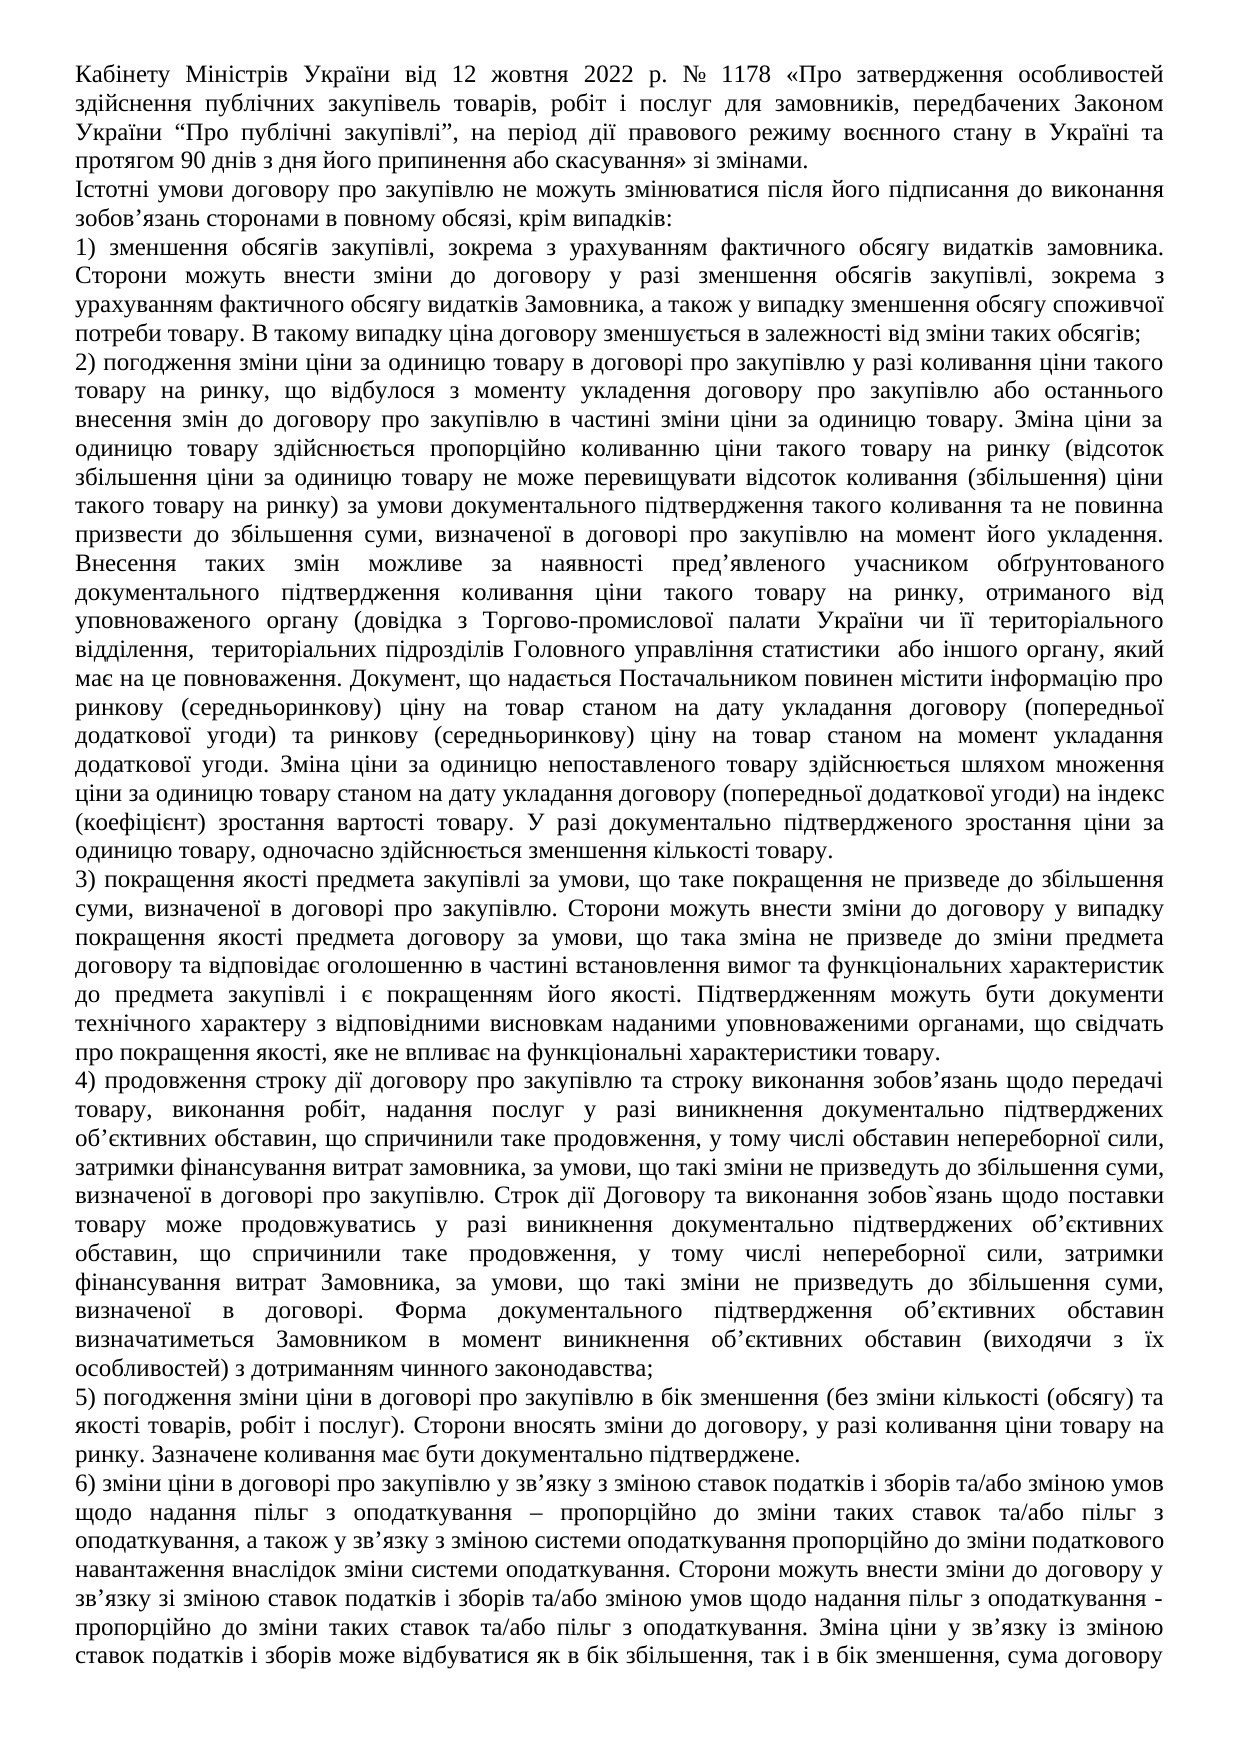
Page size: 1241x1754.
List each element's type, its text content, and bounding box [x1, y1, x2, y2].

text 2) погодження зміни ціни за одиницю товару в договорі про закупівлю у разі коливання ціни такого товару на ринку, що відбулося з моменту укладення договору про закупівлю або останнього внесення змін до договору про закупівлю в частині зміни ціни за одиницю товару. Зміна ціни за одиницю товару здійснюється пропорційно коливанню ціни такого товару на ринку (відсоток збільшення ціни за одиницю товару не може перевищувати відсоток коливання (збільшення) ціни такого товару на ринку) за умови документального підтвердження такого коливання та не повинна призвести до збільшення суми, визначеної в договорі про закупівлю на момент його укладення. Внесення таких змін можливе за наявності пред’явленого учасником обґрунтованого документального підтвердження коливання ціни такого товару на ринку, отриманого від уповноваженого органу (довідка з Торгово-промислової палати України чи її територіального відділення, територіальних підрозділів Головного управління статистики або іншого органу, який має на це повноваження. Документ, що надається Постачальником повинен містити інформацію про ринкову (середньоринкову) ціну на товар станом на дату укладання договору (попередньої додаткової угоди) та ринкову (середньоринкову) ціну на товар станом на момент укладання додаткової угоди. Зміна ціни за одиницю непоставленого товару здійснюється шляхом множення ціни за одиницю товару станом на дату укладання договору (попередньої додаткової угоди) на індекс (коефіцієнт) зростання вартості товару. У разі документально підтвердженого зростання ціни за одиницю товару, одночасно здійснюється зменшення кількості товару. [75, 347, 1165, 864]
text 1) зменшення обсягів закупівлі, зокрема з урахуванням фактичного обсягу видатків замовника. Сторони можуть внести зміни до договору у разі зменшення обсягів закупівлі, зокрема з урахуванням фактичного обсягу видатків Замовника, а також у випадку зменшення обсягу споживчої потреби товару. В такому випадку ціна договору зменшується в залежності від зміни таких обсягів; [75, 232, 1165, 347]
text 4) продовження строку дії договору про закупівлю та строку виконання зобов’язань щодо передачі товару, виконання робіт, надання послуг у разі виникнення документально підтверджених об’єктивних обставин, що спричинили таке продовження, у тому числі обставин непереборної сили, затримки фінансування витрат замовника, за умови, що такі зміни не призведуть до збільшення суми, визначеної в договорі про закупівлю. Строк дії Договору та виконання зобов`язань щодо поставки товару може продовжуватись у разі виникнення документально підтверджених об’єктивних обставин, що спричинили таке продовження, у тому числі непереборної сили, затримки фінансування витрат Замовника, за умови, що такі зміни не призведуть до збільшення суми, визначеної в договорі. Форма документального підтвердження об’єктивних обставин визначатиметься Замовником в момент виникнення об’єктивних обставин (виходячи з їх особливостей) з дотриманням чинного законодавства; [75, 1065, 1165, 1382]
text 3) покращення якості предмета закупівлі за умови, що таке покращення не призведе до збільшення суми, визначеної в договорі про закупівлю. Сторони можуть внести зміни до договору у випадку покращення якості предмета договору за умови, що така зміна не призведе до зміни предмета договору та відповідає оголошенню в частині встановлення вимог та функціональних характеристик до предмета закупівлі і є покращенням його якості. Підтвердженням можуть бути документи технічного характеру з відповідними висновкам наданими уповноваженими органами, що свідчать про покращення якості, яке не впливає на функціональні характеристики товару. [75, 864, 1165, 1065]
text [75, 59, 1165, 174]
text 5) погодження зміни ціни в договорі про закупівлю в бік зменшення (без зміни кількості (обсягу) та якості товарів, робіт і послуг). Сторони вносять зміни до договору, у разі коливання ціни товару на ринку. Зазначене коливання має бути документально підтверджене. [75, 1382, 1165, 1468]
text Істотні умови договору про закупівлю не можуть змінюватися після його підписання до виконання зобов’язань сторонами в повному обсязі, крім випадків: [75, 174, 1165, 232]
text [75, 1468, 1165, 1669]
